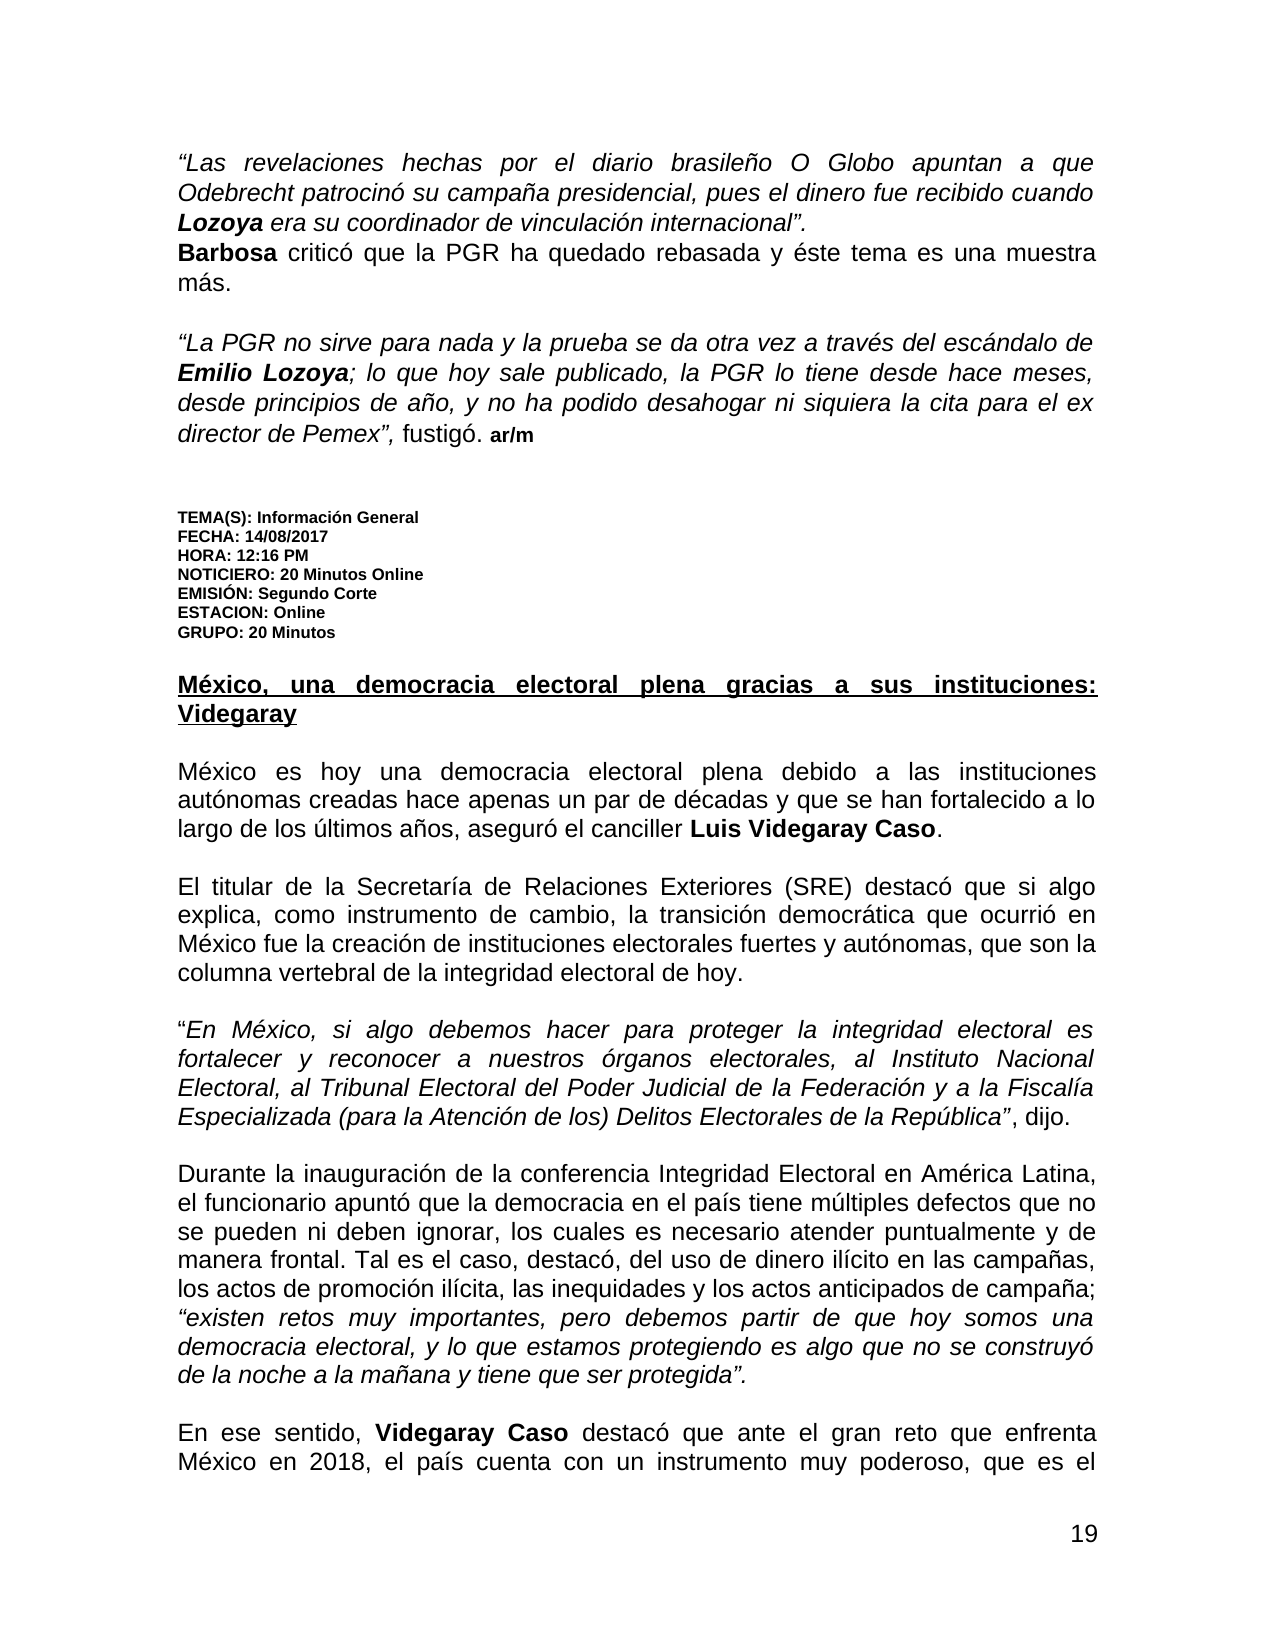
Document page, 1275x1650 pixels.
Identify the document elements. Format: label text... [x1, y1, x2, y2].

text GRUPO: 20 Minutos [177, 622, 1098, 642]
text TEMA(S): Información General [177, 507, 1098, 527]
text El titular de la Secretaría de Relaciones Exteriores (SRE) destacó que si algo explica, como instrumento de cambio, la transición democrática que ocurrió en México fue la creación de instituciones electorales fuertes y autónomas, que son la columna vertebral de la integridad electoral de hoy. [177, 872, 1098, 987]
text ESTACION: Online [177, 603, 1098, 622]
text México, una democracia electoral plena gracias a sus instituciones: Videgaray [177, 670, 1098, 695]
text México es hoy una democracia electoral plena debido a las instituciones autónomas creadas hace apenas un par de décadas y que se han fortalecido a lo largo de los últimos años, aseguró el canciller Luis Videgaray Caso. [177, 757, 1098, 843]
text NOTICIERO: 20 Minutos Online [177, 565, 1098, 584]
text “Las revelaciones hechas por el diario brasileño O Globo apuntan a que Odebrecht patrocinó su campaña presidencial, pues el dinero fue recibido cuando Lozoya era su coordinador de vinculación internacional”. [177, 148, 1098, 237]
text “La PGR no sirve para nada y la prueba se da otra vez a través del escándalo de Emilio Lozoya; lo que hoy sale publicado, la PGR lo tiene desde hace meses, desde principios de año, y no ha podido desahogar ni siquiera la cita para el ex director de Pemex”, fustigó. ar/m [177, 328, 1098, 447]
text EMISIÓN: Segundo Corte [177, 584, 1098, 603]
text Durante la inauguración de la conferencia Integridad Electoral en América Latina, el funcionario apuntó que la democracia en el país tiene múltiples defectos que no se pueden ni deben ignorar, los cuales es necesario atender puntualmente y de manera frontal. Tal es el caso, destacó, del uso de dinero ilícito en las campañas, los actos de promoción ilícita, las inequidades y los actos anticipados de campaña; “existen retos muy importantes, pero debemos partir de que hoy somos una democracia electoral, y lo que estamos protegiendo es algo que no se construyó de la noche a la mañana y tiene que ser protegida”. [177, 1159, 1098, 1389]
text FECHA: 14/08/2017 [177, 527, 1098, 546]
text Barbosa criticó que la PGR ha quedado rebasada y éste tema es una muestra más. [177, 238, 1098, 297]
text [177, 1418, 1098, 1475]
text México, una democracia electoral plena gracias a sus instituciones: Videgaray [177, 696, 1098, 728]
text “En México, si algo debemos hacer para proteger la integridad electoral es fortalecer y reconocer a nuestros órganos electorales, al Instituto Nacional Electoral, al Tribunal Electoral del Poder Judicial de la Federación y a la Fiscalía Especializada (para la Atención de los) Delitos Electorales de la República”, dijo. [177, 1015, 1098, 1130]
text HORA: 12:16 PM [177, 546, 1098, 565]
